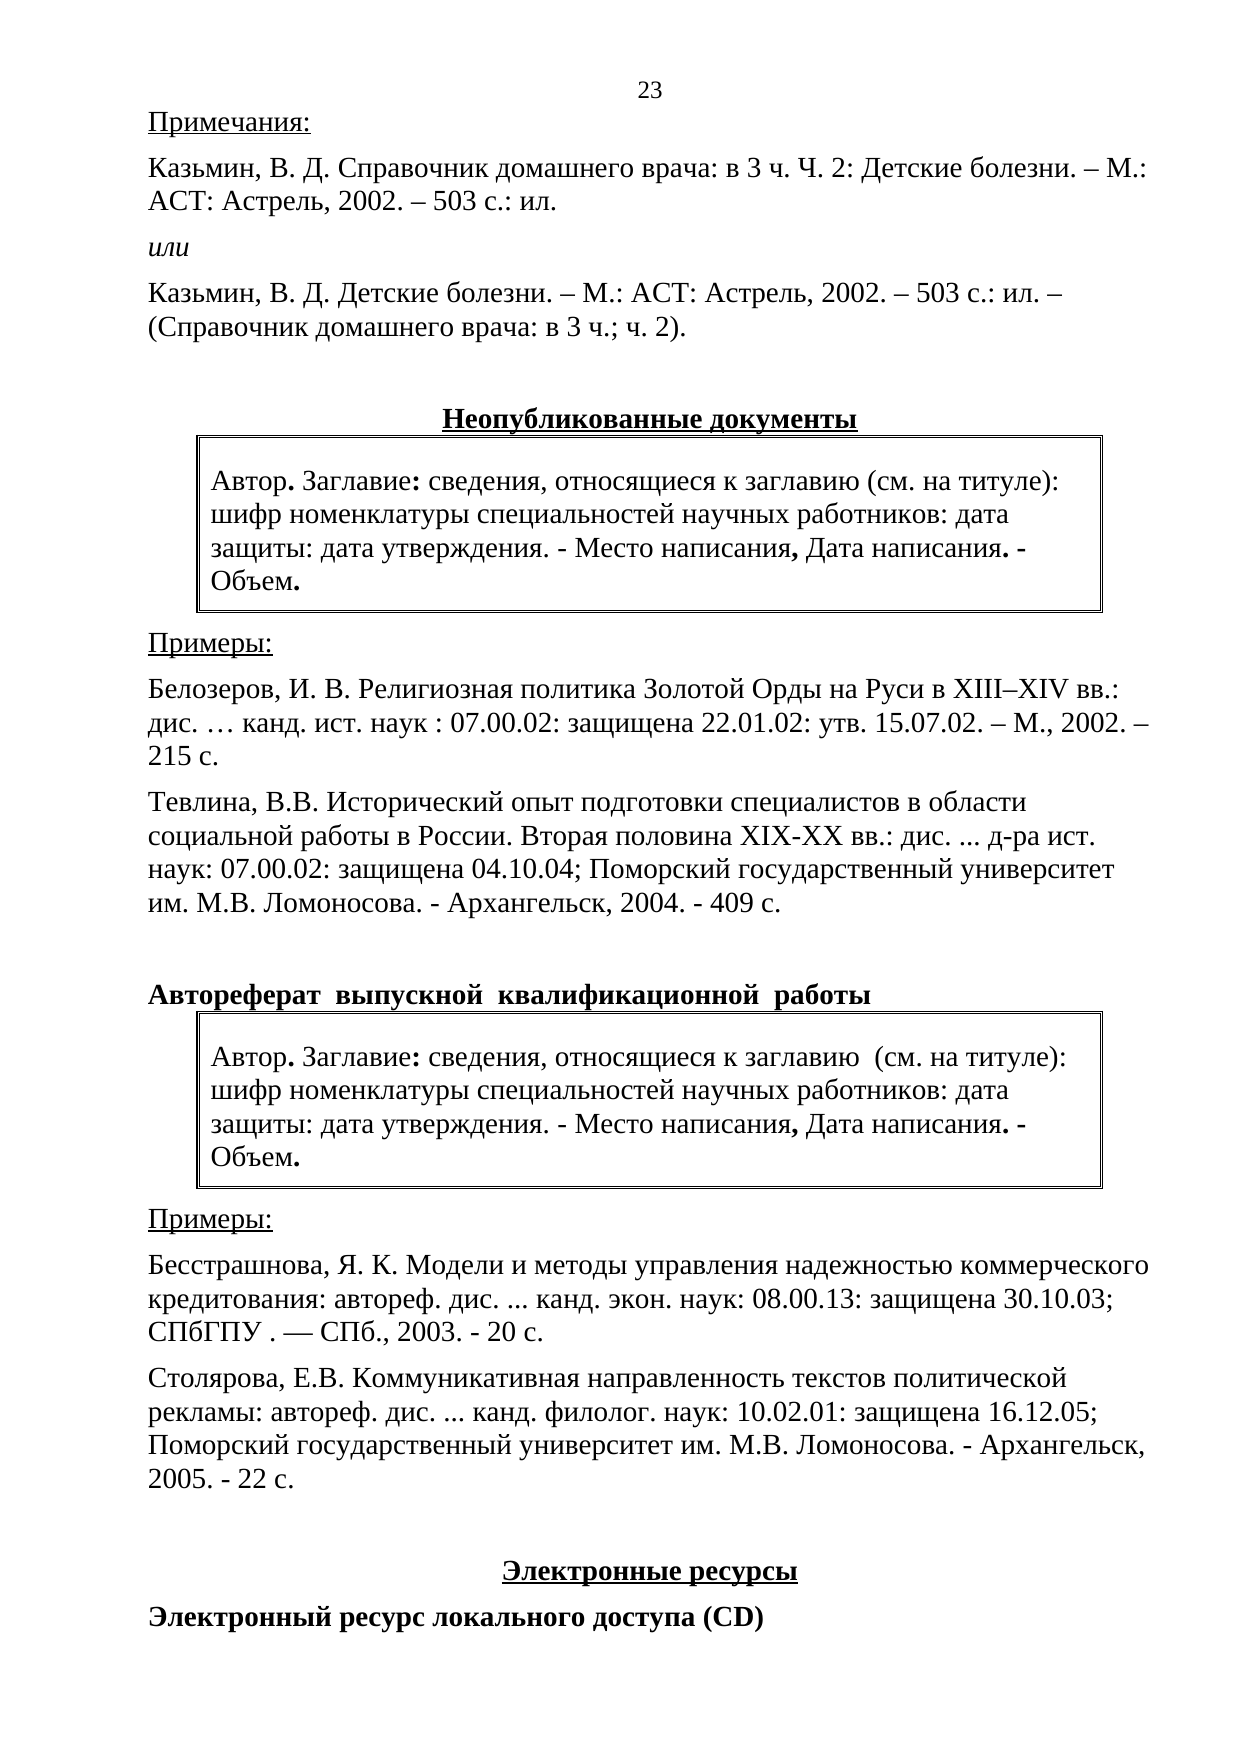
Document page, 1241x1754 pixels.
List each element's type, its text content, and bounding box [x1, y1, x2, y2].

text Электронный ресурс локального доступа (CD) [148, 1599, 1152, 1633]
text Тевлина, В.В. Исторический опыт подготовки специалистов в области социальной работы в России. Вторая половина XIX-XX вв.: дис. ... д-ра ист. наук: 07.00.02: защищена 04.10.04; Поморский государственный университет им. М.В. Ломоносова. - Архангельск, 2004. - 409 с. [148, 784, 1152, 918]
text Казьмин, В. Д. Справочник домашнего врача: в 3 ч. Ч. 2: Детские болезни. – М.: АСТ: Астрель, 2002. – 503 с.: ил. [148, 150, 1152, 217]
text Столярова, Е.В. Коммуникативная направленность текстов политической рекламы: автореф. дис. ... канд. филолог. наук: 10.02.01: защищена 16.12.05; Поморский государственный университет им. М.В. Ломоносова. - Архангельск, 2005. - 22 с. [148, 1360, 1152, 1494]
text Примеры: [148, 1201, 1152, 1235]
text Казьмин, В. Д. Детские болезни. – М.: АСТ: Астрель, 2002. – 503 с.: ил. – (Справочник домашнего врача: в 3 ч.; ч. 2). [148, 275, 1152, 342]
text Белозеров, И. В. Религиозная политика Золотой Орды на Руси в XIII–XIV вв.: дис. … канд. ист. наук : 07.00.02: защищена 22.01.02: утв. 15.07.02. – М., 2002. – 215 с. [148, 671, 1152, 772]
text Электронные ресурсы [148, 1553, 1152, 1587]
table_header Автор. Заглавие: сведения, относящиеся к заглавию (см. на титуле): шифр номенклатуры специальностей научных работников: дата защиты: дата утверждения. - Место написания, Дата написания. - Объем. [200, 1014, 1100, 1186]
text Примечания: [148, 104, 1152, 137]
text Автореферат выпускной квалификационной работы [148, 977, 1152, 1011]
text Бесстрашнова, Я. К. Модели и методы управления надежностью коммерческого кредитования: автореф. дис. ... канд. экон. наук: 08.00.13: защищена 30.10.03; СПбГПУ . — СПб., 2003. - 20 с. [148, 1247, 1152, 1348]
text или [148, 229, 1152, 263]
text Примеры: [148, 625, 1152, 659]
text Неопубликованные документы [148, 401, 1152, 434]
table_header Автор. Заглавие: сведения, относящиеся к заглавию (см. на титуле): шифр номенклатуры специальностей научных работников: дата защиты: дата утверждения. - Место написания, Дата написания. - Объем. [200, 438, 1100, 609]
